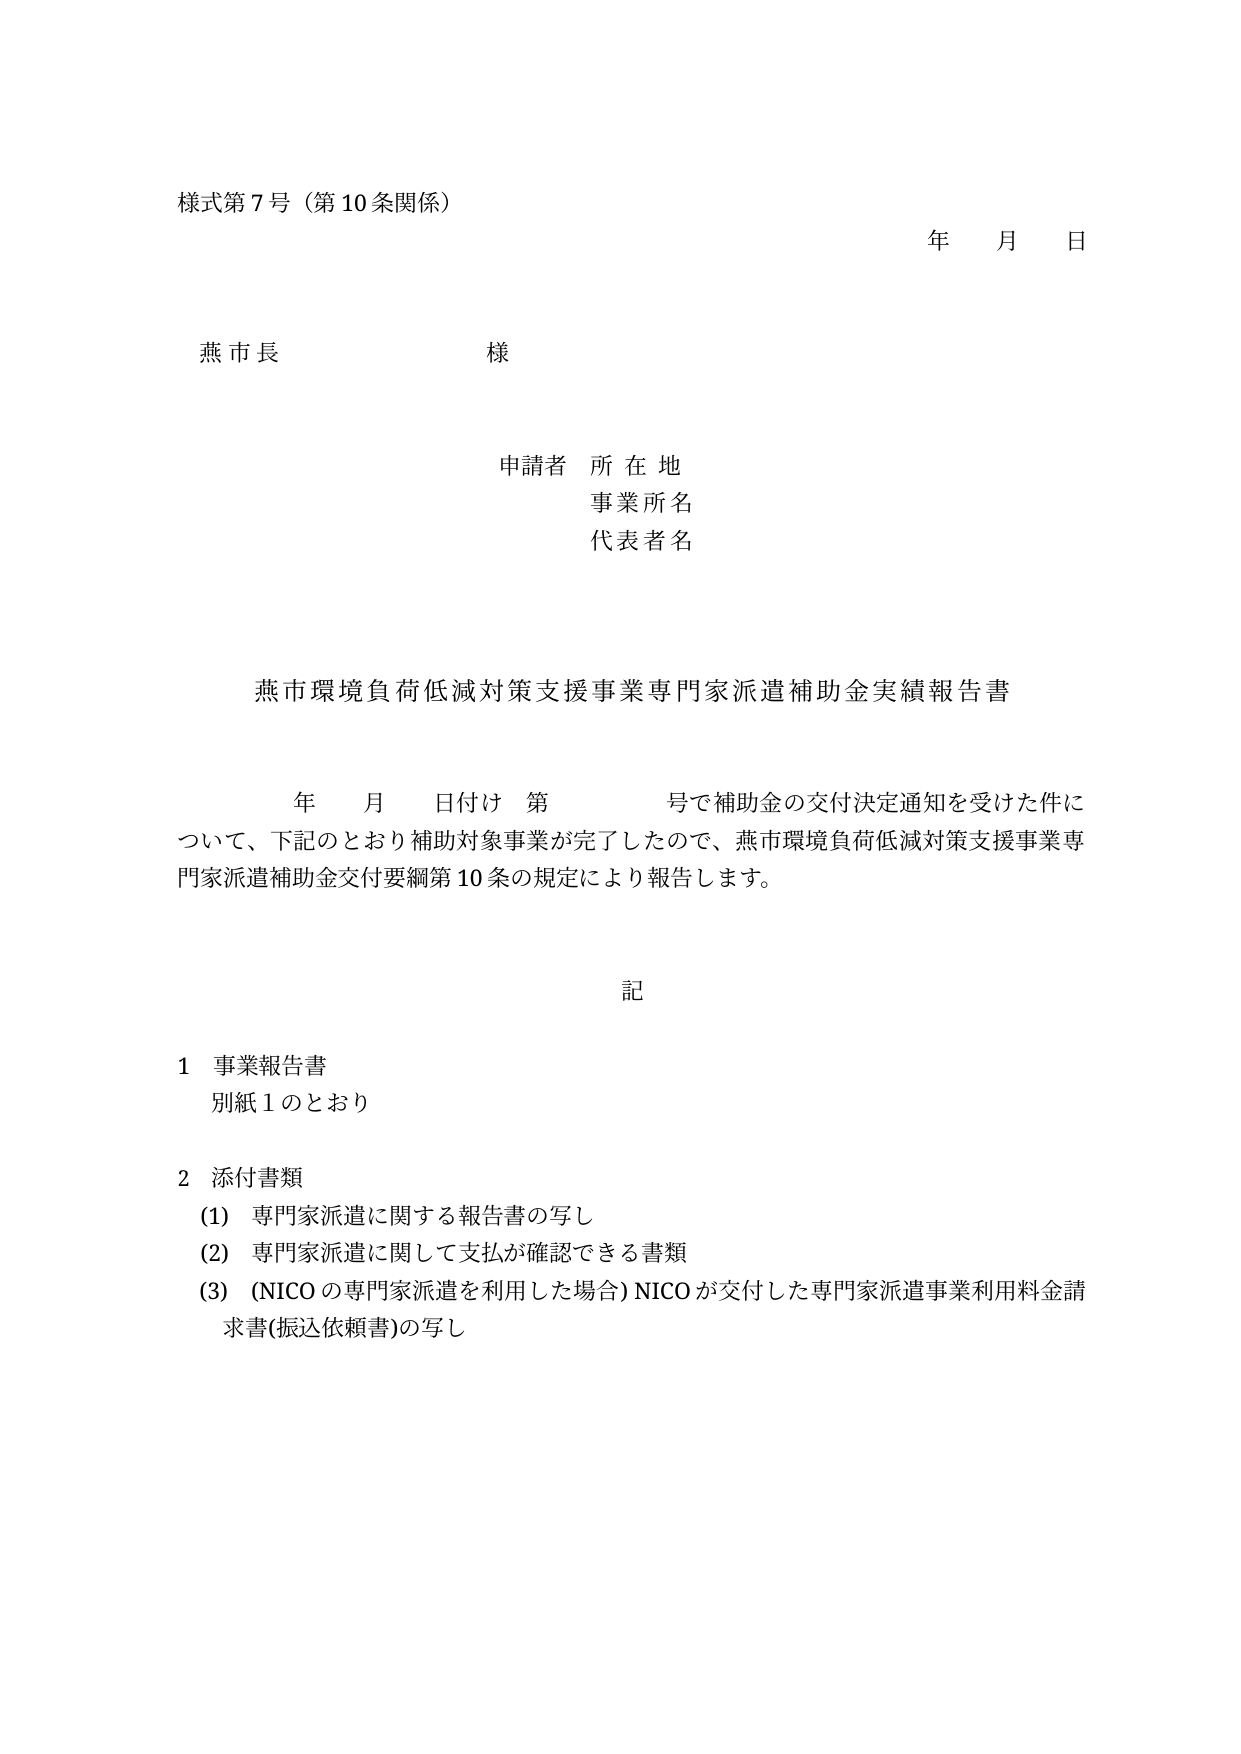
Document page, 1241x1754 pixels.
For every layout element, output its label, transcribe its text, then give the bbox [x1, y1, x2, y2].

text (2) 専門家派遣に関して支払が確認できる書類 [177, 1233, 1087, 1271]
text 別紙１のとおり [177, 1083, 1087, 1121]
text 1 事業報告書 [177, 1046, 1087, 1083]
text 代表者名 [177, 521, 1087, 558]
text 事業所名 [177, 483, 1087, 521]
text 燕 市 長 様 [177, 333, 1087, 371]
text 申請者 所在地 [177, 446, 1087, 483]
text 年 月 日付け 第 号で補助金の交付決定通知を受けた件について、下記のとおり補助対象事業が完了したので、燕市環境負荷低減対策支援事業専門家派遣補助金交付要綱第10条の規定により報告します。 [177, 783, 1087, 896]
text 記 [177, 971, 1087, 1008]
text (1) 専門家派遣に関する報告書の写し [177, 1196, 1087, 1233]
text 様式第7号（第10条関係） [177, 183, 1087, 221]
text 燕市環境負荷低減対策支援事業専門家派遣補助金実績報告書 [177, 671, 1087, 708]
text 2 添付書類 [177, 1158, 1087, 1196]
text 年 月 日 [177, 221, 1087, 258]
text (3) (NICOの専門家派遣を利用した場合) NICOが交付した専門家派遣事業利用料金請求書(振込依頼書)の写し [199, 1271, 1087, 1346]
